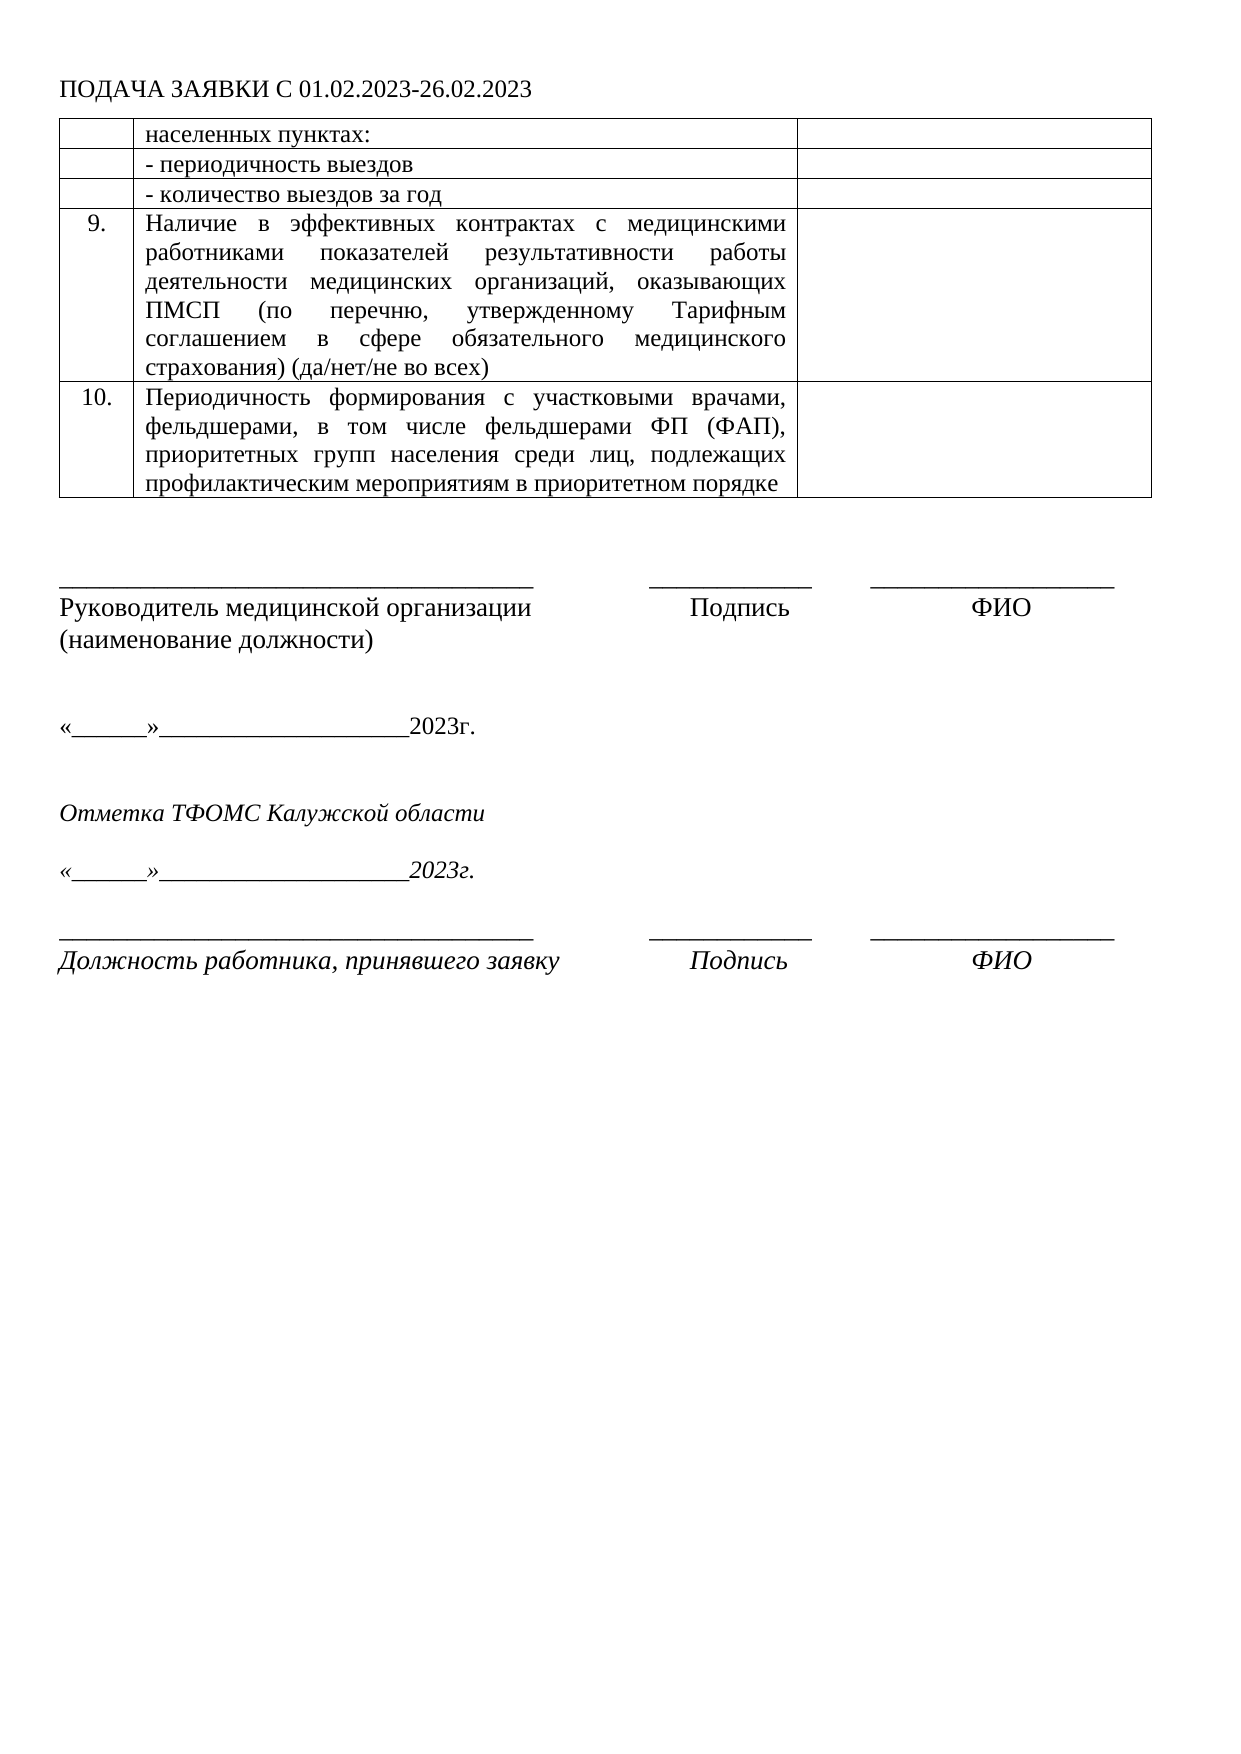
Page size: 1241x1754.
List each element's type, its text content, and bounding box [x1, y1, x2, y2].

table_cell [798, 179, 1151, 207]
text Должность работника, принявшего заявку Подпись ФИО [59, 944, 1152, 975]
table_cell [134, 119, 797, 148]
table_cell - количество выездов за год [134, 179, 797, 207]
table_cell - периодичность выездов [134, 149, 797, 178]
text ___________________________________ ____________ __________________ [59, 560, 1152, 592]
text Отметка ТФОМС Калужской области [59, 798, 1152, 826]
table_cell Наличие в эффективных контрактах с медицинскими работниками показателей результативности работы деятельности медицинских организаций, оказывающих ПМСП (по перечню, утвержденному Тарифным соглашением в сфере обязательного медицинского страхования) (да/нет/не во всех) [134, 209, 797, 381]
table_cell Периодичность формирования с участковыми врачами, фельдшерами, в том числе фельдшерами ФП (ФАП), приоритетных групп населения среди лиц, подлежащих профилактическим мероприятиям в приоритетном порядке [134, 382, 797, 497]
text (наименование должности) [59, 623, 1152, 654]
table_cell [798, 119, 1151, 148]
table_cell 9. [60, 209, 133, 381]
table_cell [60, 149, 133, 178]
text ___________________________________ ____________ __________________ [59, 913, 1152, 944]
table_cell [798, 209, 1151, 381]
table_cell [798, 149, 1151, 178]
text «______»____________________2023г. [59, 711, 1152, 740]
table_cell 8. [60, 119, 133, 148]
table_cell [60, 179, 133, 207]
table_cell 10. [60, 382, 133, 497]
text Руководитель медицинской организации Подпись ФИО [59, 592, 1152, 623]
table_cell [798, 382, 1151, 497]
text «______»____________________2023г. [59, 855, 1152, 884]
